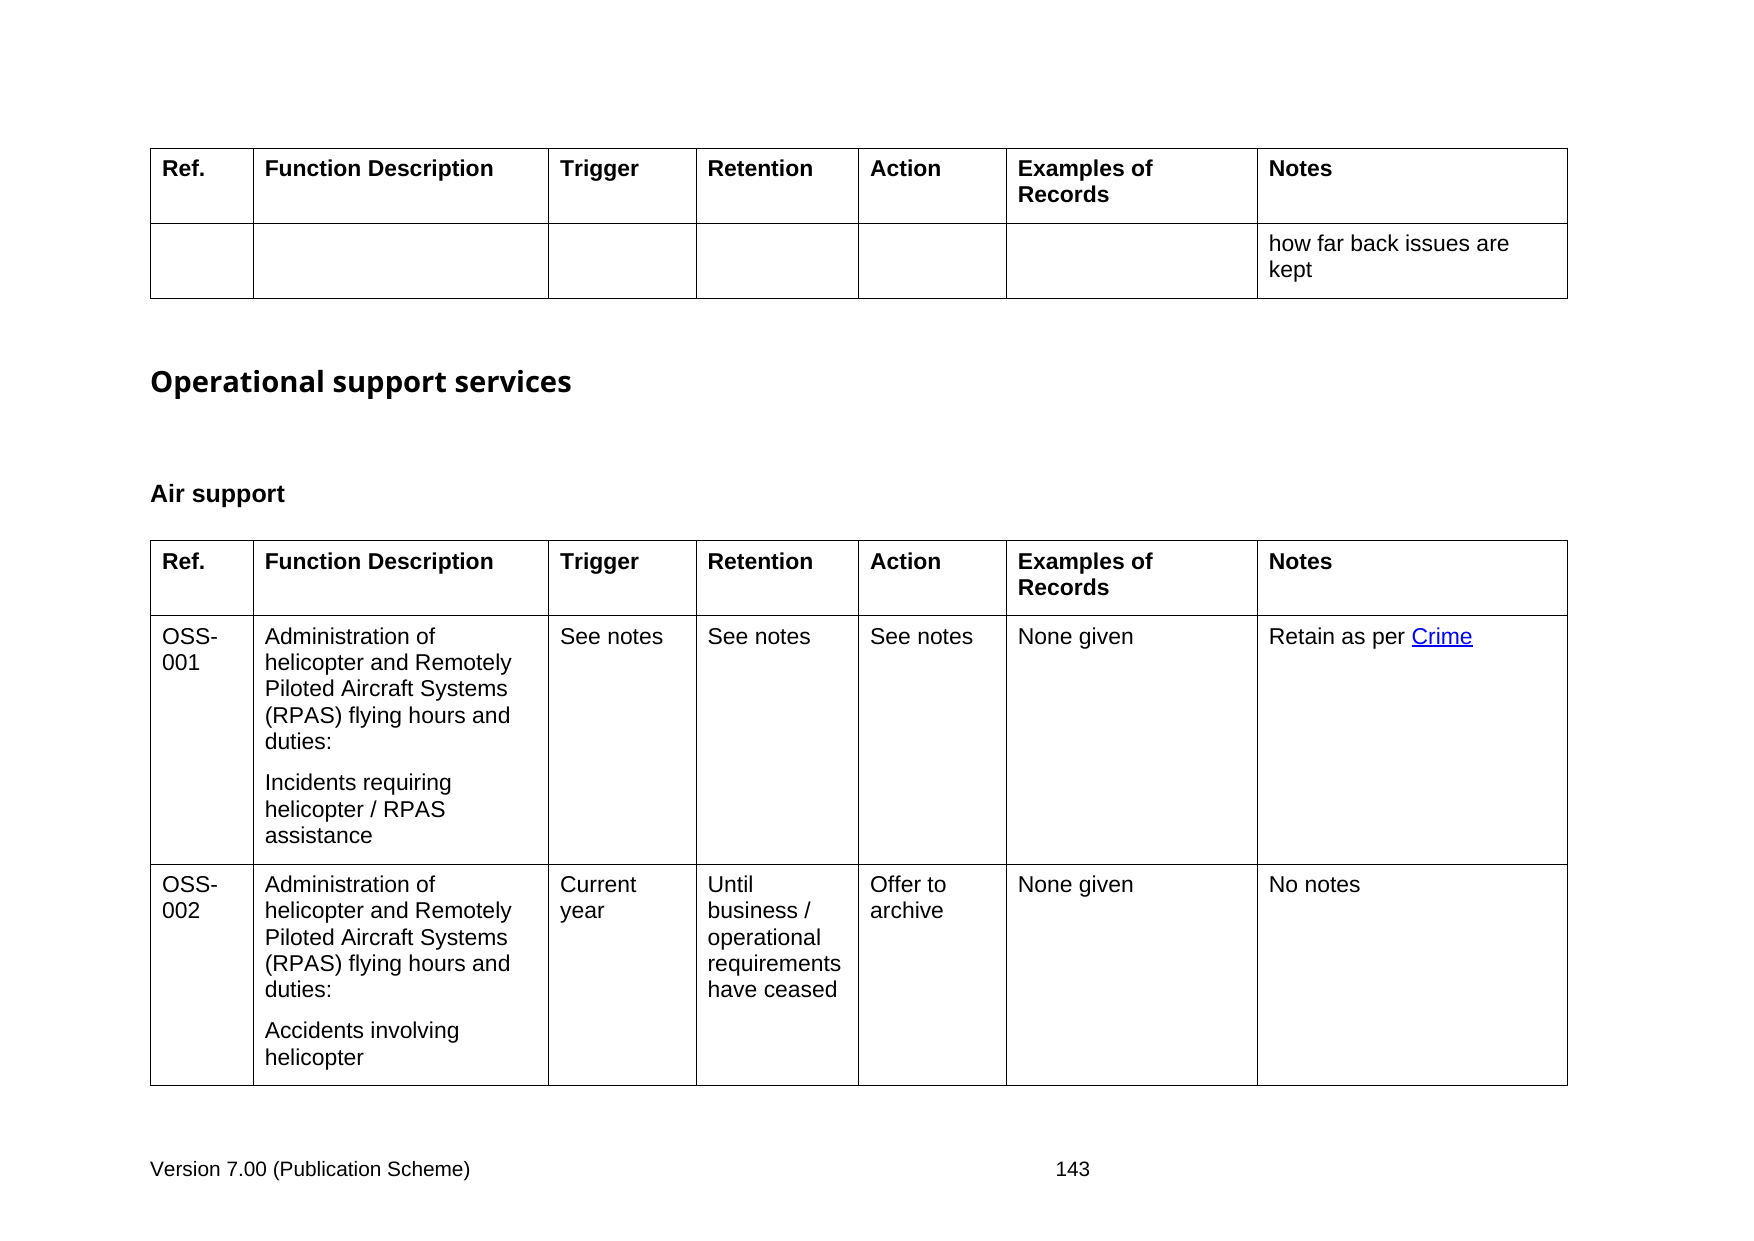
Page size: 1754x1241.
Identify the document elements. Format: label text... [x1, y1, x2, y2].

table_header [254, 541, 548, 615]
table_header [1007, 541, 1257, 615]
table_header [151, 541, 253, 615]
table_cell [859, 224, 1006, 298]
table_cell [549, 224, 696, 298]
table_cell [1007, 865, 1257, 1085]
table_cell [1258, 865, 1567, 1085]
subtitle Operational support services [150, 361, 1604, 401]
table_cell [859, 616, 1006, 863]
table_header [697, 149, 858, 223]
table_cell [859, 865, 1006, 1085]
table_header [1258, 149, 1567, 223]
subtitle Air support [150, 479, 1604, 508]
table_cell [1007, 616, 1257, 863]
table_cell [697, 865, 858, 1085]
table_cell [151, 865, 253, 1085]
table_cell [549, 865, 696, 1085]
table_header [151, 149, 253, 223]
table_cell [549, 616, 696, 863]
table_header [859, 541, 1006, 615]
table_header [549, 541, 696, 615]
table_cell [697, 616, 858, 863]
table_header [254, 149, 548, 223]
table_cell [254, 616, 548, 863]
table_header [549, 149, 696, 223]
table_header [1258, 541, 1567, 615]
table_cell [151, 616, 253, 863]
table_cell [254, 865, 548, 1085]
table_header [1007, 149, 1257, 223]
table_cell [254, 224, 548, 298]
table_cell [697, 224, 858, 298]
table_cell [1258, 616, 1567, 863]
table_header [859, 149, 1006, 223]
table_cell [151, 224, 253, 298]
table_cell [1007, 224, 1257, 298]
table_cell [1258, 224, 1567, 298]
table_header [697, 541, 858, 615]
